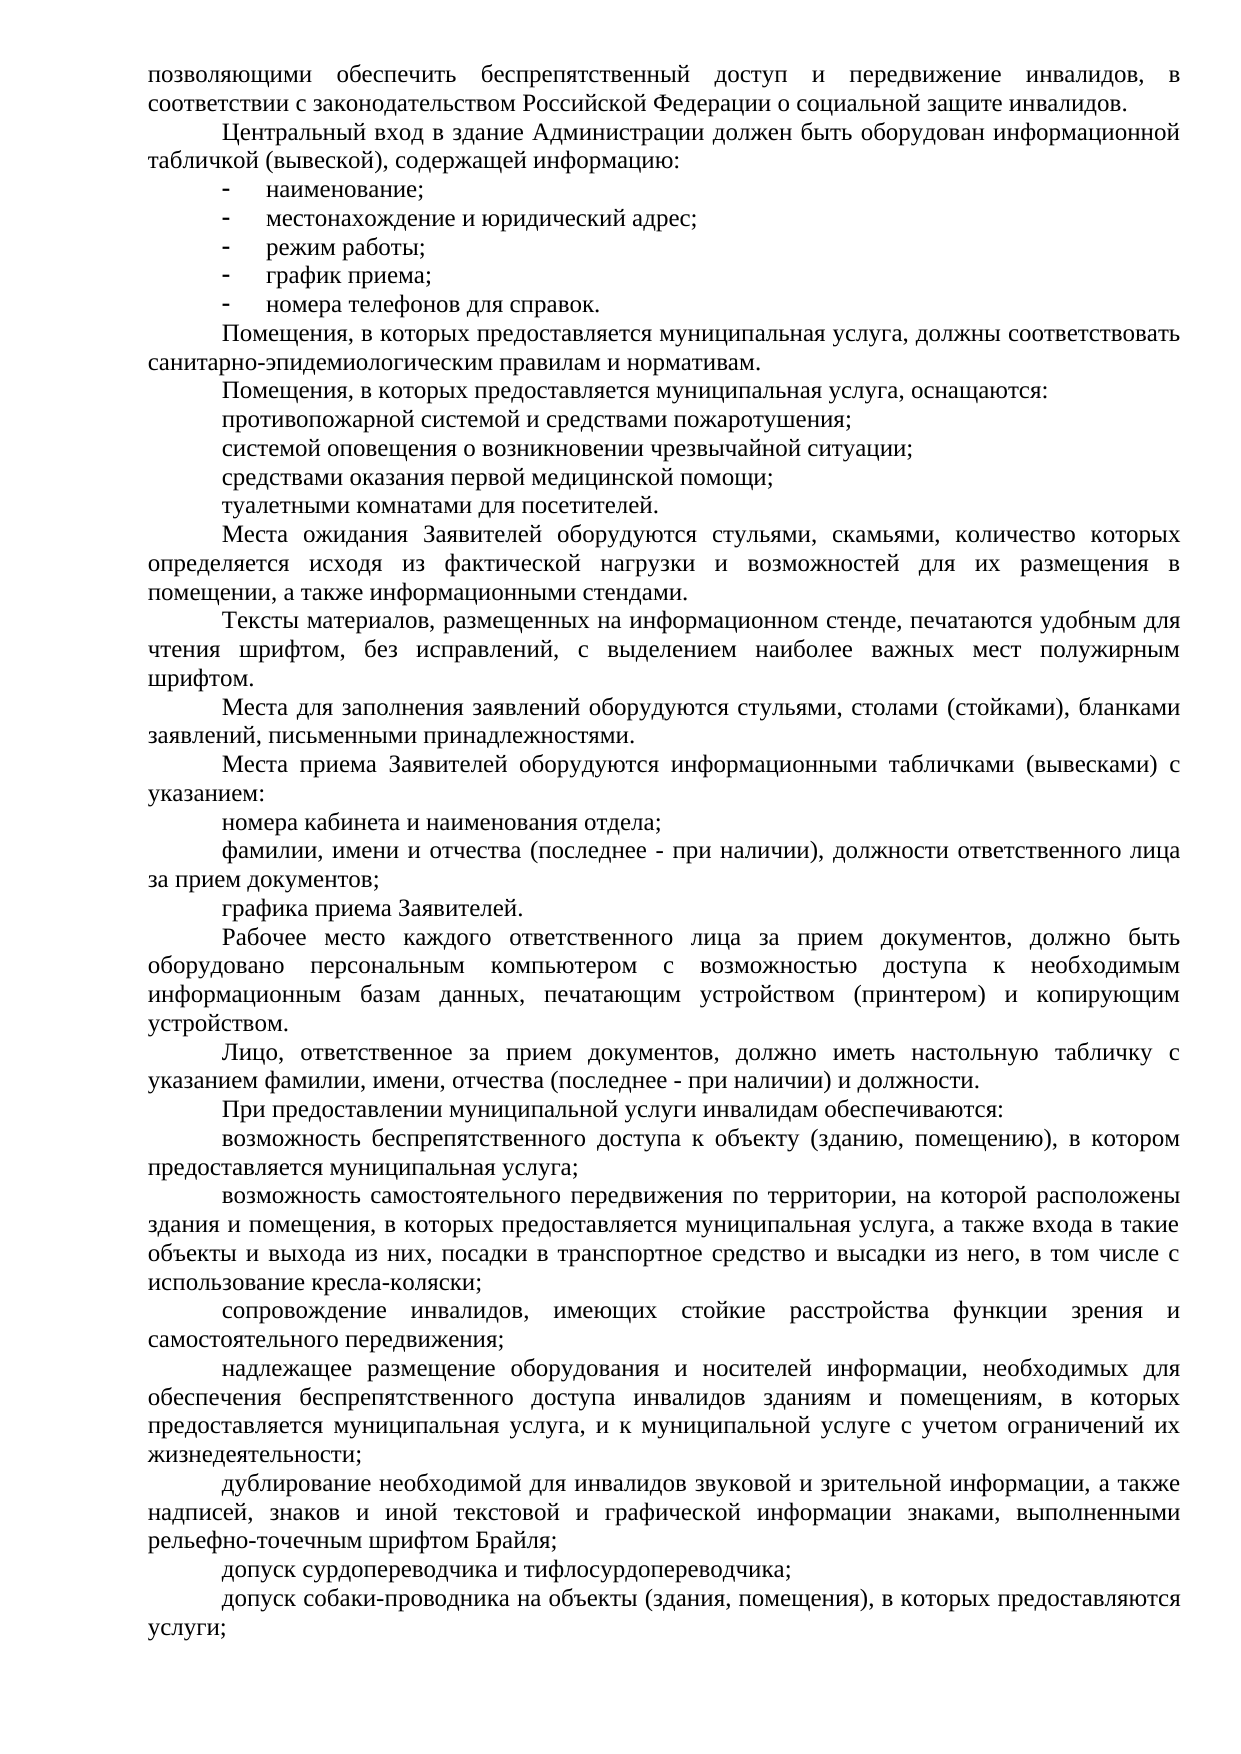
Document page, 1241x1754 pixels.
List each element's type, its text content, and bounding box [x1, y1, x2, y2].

text туалетными комнатами для посетителей. [148, 490, 1181, 519]
text Места для заполнения заявлений оборудуются стульями, столами (стойками), бланками заявлений, письменными принадлежностями. [148, 692, 1181, 749]
text Места приема Заявителей оборудуются информационными табличками (вывесками) с указанием: [148, 749, 1181, 807]
text допуск сурдопереводчика и тифлосурдопереводчика; [148, 1554, 1181, 1583]
text Лицо, ответственное за прием документов, должно иметь настольную табличку с указанием фамилии, имени, отчества (последнее - при наличии) и должности. [148, 1037, 1181, 1094]
text системой оповещения о возникновении чрезвычайной ситуации; [148, 433, 1181, 462]
text При предоставлении муниципальной услуги инвалидам обеспечиваются: [148, 1094, 1181, 1123]
text Помещения, в которых предоставляется муниципальная услуга, оснащаются: [148, 375, 1181, 404]
text Тексты материалов, размещенных на информационном стенде, печатаются удобным для чтения шрифтом, без исправлений, с выделением наиболее важных мест полужирным шрифтом. [148, 605, 1181, 692]
text возможность самостоятельного передвижения по территории, на которой расположены здания и помещения, в которых предоставляется муниципальная услуга, а также входа в такие объекты и выхода из них, посадки в транспортное средство и высадки из него, в том числе с использование кресла-коляски; [148, 1180, 1181, 1295]
text средствами оказания первой медицинской помощи; [148, 462, 1181, 490]
text дублирование необходимой для инвалидов звуковой и зрительной информации, а также надписей, знаков и иной текстовой и графической информации знаками, выполненными рельефно-точечным шрифтом Брайля; [148, 1468, 1181, 1554]
text графика приема Заявителей. [148, 893, 1181, 922]
list наименование; [148, 174, 1181, 203]
list график приема; [148, 260, 1181, 289]
text допуск собаки-проводника на объекты (здания, помещения), в которых предоставляются услуги; [148, 1583, 1181, 1640]
list местонахождение и юридический адрес; [148, 203, 1181, 232]
text номера кабинета и наименования отдела; [148, 807, 1181, 835]
text возможность беспрепятственного доступа к объекту (зданию, помещению), в котором предоставляется муниципальная услуга; [148, 1123, 1181, 1180]
text сопровождение инвалидов, имеющих стойкие расстройства функции зрения и самостоятельного передвижения; [148, 1295, 1181, 1353]
text Помещения, в которых предоставляется муниципальная услуга, должны соответствовать санитарно-эпидемиологическим правилам и нормативам. [148, 318, 1181, 375]
text противопожарной системой и средствами пожаротушения; [148, 404, 1181, 433]
list режим работы; [148, 232, 1181, 260]
text фамилии, имени и отчества (последнее - при наличии), должности ответственного лица за прием документов; [148, 835, 1181, 893]
text Места ожидания Заявителей оборудуются стульями, скамьями, количество которых определяется исходя из фактической нагрузки и возможностей для их размещения в помещении, а также информационными стендами. [148, 519, 1181, 605]
text надлежащее размещение оборудования и носителей информации, необходимых для обеспечения беспрепятственного доступа инвалидов зданиям и помещениям, в которых предоставляется муниципальная услуга, и к муниципальной услуге с учетом ограничений их жизнедеятельности; [148, 1353, 1181, 1468]
text Рабочее место каждого ответственного лица за прием документов, должно быть оборудовано персональным компьютером с возможностью доступа к необходимым информационным базам данных, печатающим устройством (принтером) и копирующим устройством. [148, 922, 1181, 1037]
text Центральный вход в здание Администрации должен быть оборудован информационной табличкой (вывеской), содержащей информацию: [148, 117, 1181, 174]
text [148, 59, 1181, 117]
list номера телефонов для справок. [148, 289, 1181, 318]
